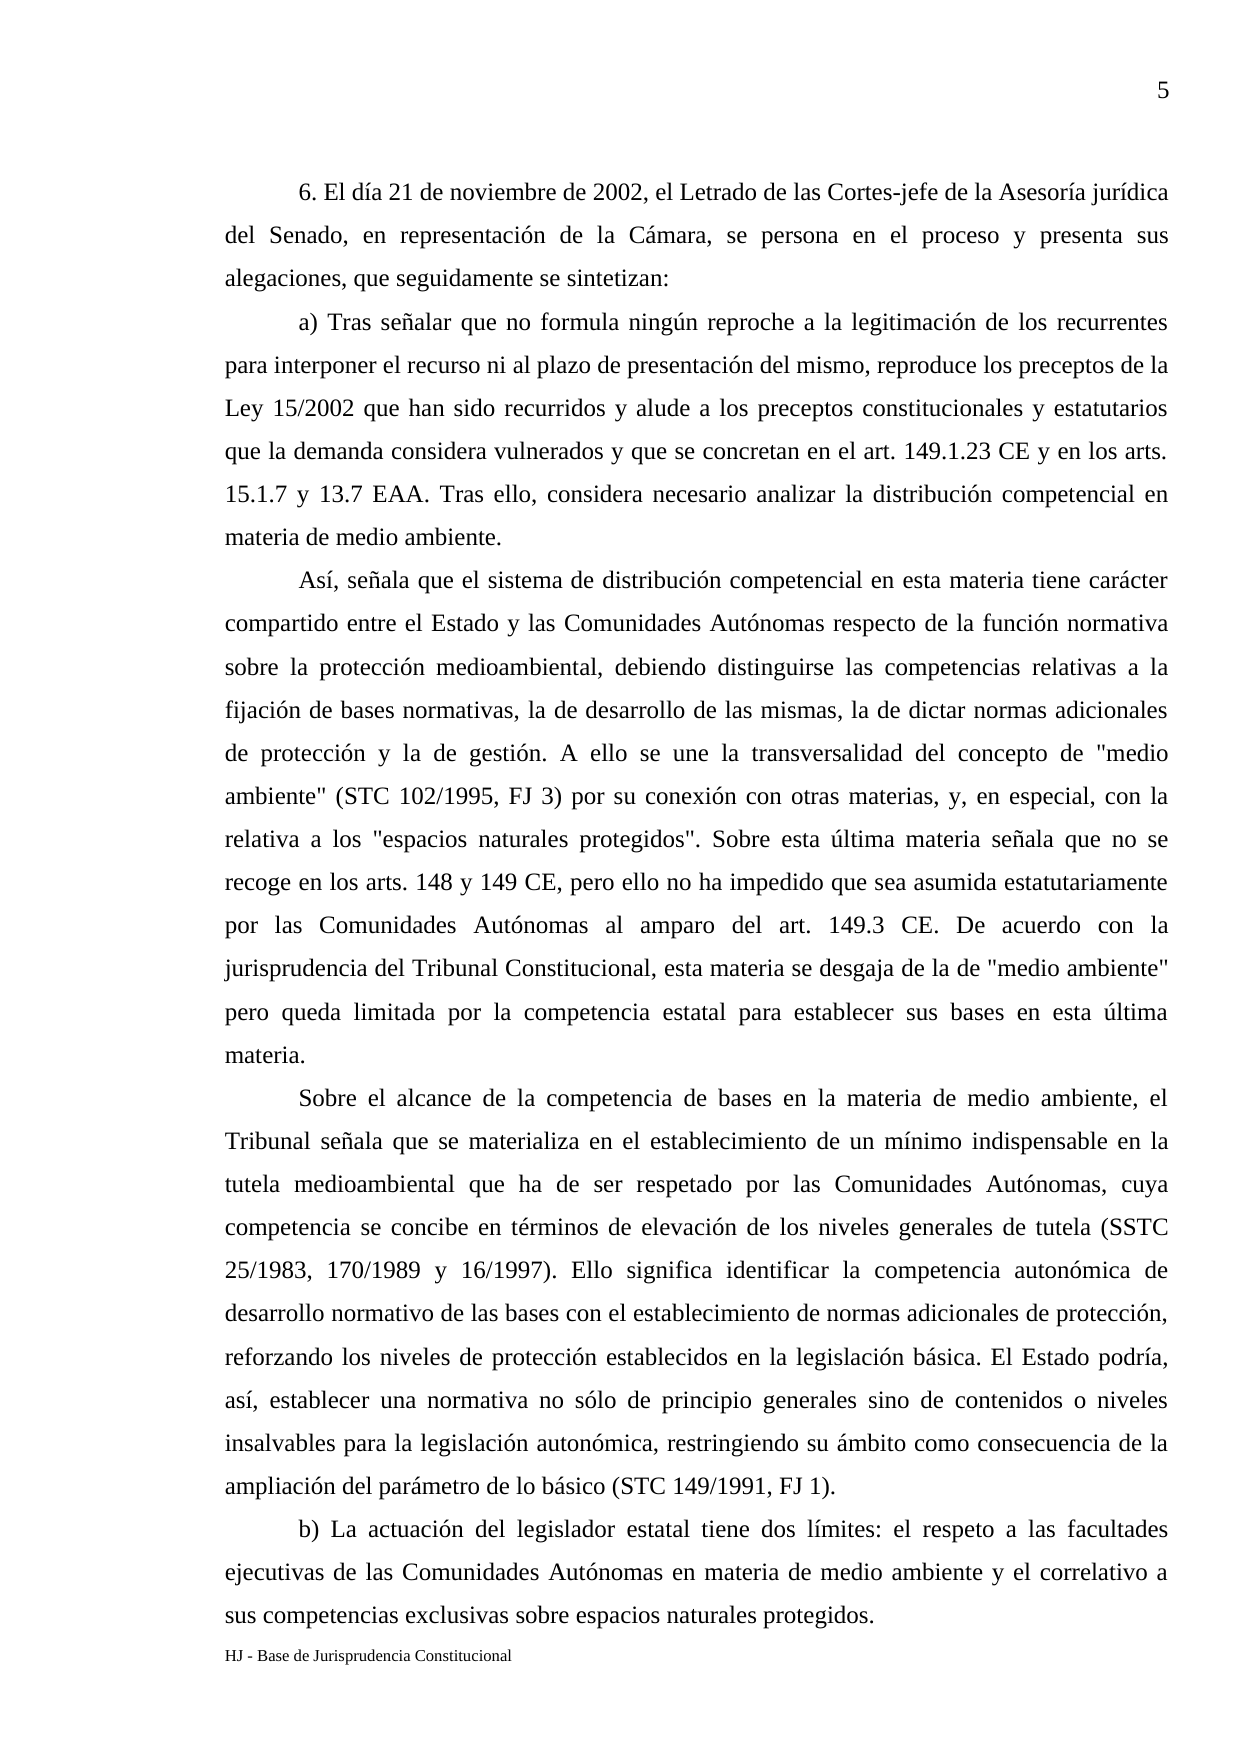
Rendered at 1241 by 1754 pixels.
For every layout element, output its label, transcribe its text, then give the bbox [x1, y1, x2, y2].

text 6. El día 21 de noviembre de 2002, el Letrado de las Cortes-jefe de la Asesoría jurídica del Senado, en representación de la Cámara, se persona en el proceso y presenta sus alegaciones, que seguidamente se sintetizan: [224, 177, 1169, 292]
text Así, señala que el sistema de distribución competencial en esta materia tiene carácter compartido entre el Estado y las Comunidades Autónomas respecto de la función normativa sobre la protección medioambiental, debiendo distinguirse las competencias relativas a la fijación de bases normativas, la de desarrollo de las mismas, la de dictar normas adicionales de protección y la de gestión. A ello se une la transversalidad del concepto de "medio ambiente" (STC 102/1995, FJ 3) por su conexión con otras materias, y, en especial, con la relativa a los "espacios naturales protegidos". Sobre esta última materia señala que no se recoge en los arts. 148 y 149 CE, pero ello no ha impedido que sea asumida estatutariamente por las Comunidades Autónomas al amparo del art. 149.3 CE. De acuerdo con la jurisprudencia del Tribunal Constitucional, esta materia se desgaja de la de "medio ambiente" pero queda limitada por la competencia estatal para establecer sus bases en esta última materia. [224, 565, 1169, 1068]
text a) Tras señalar que no formula ningún reproche a la legitimación de los recurrentes para interponer el recurso ni al plazo de presentación del mismo, reproduce los preceptos de la Ley 15/2002 que han sido recurridos y alude a los preceptos constitucionales y estatutarios que la demanda considera vulnerados y que se concretan en el art. 149.1.23 CE y en los arts. 15.1.7 y 13.7 EAA. Tras ello, considera necesario analizar la distribución competencial en materia de medio ambiente. [224, 307, 1169, 551]
text Sobre el alcance de la competencia de bases en la materia de medio ambiente, el Tribunal señala que se materializa en el establecimiento de un mínimo indispensable en la tutela medioambiental que ha de ser respetado por las Comunidades Autónomas, cuya competencia se concibe en términos de elevación de los niveles generales de tutela (SSTC 25/1983, 170/1989 y 16/1997). Ello significa identificar la competencia autonómica de desarrollo normativo de las bases con el establecimiento de normas adicionales de protección, reforzando los niveles de protección establecidos en la legislación básica. El Estado podría, así, establecer una normativa no sólo de principio generales sino de contenidos o niveles insalvables para la legislación autonómica, restringiendo su ámbito como consecuencia de la ampliación del parámetro de lo básico (STC 149/1991, FJ 1). [224, 1083, 1169, 1500]
text b) La actuación del legislador estatal tiene dos límites: el respeto a las facultades ejecutivas de las Comunidades Autónomas en materia de medio ambiente y el correlativo a sus competencias exclusivas sobre espacios naturales protegidos. [224, 1514, 1169, 1629]
